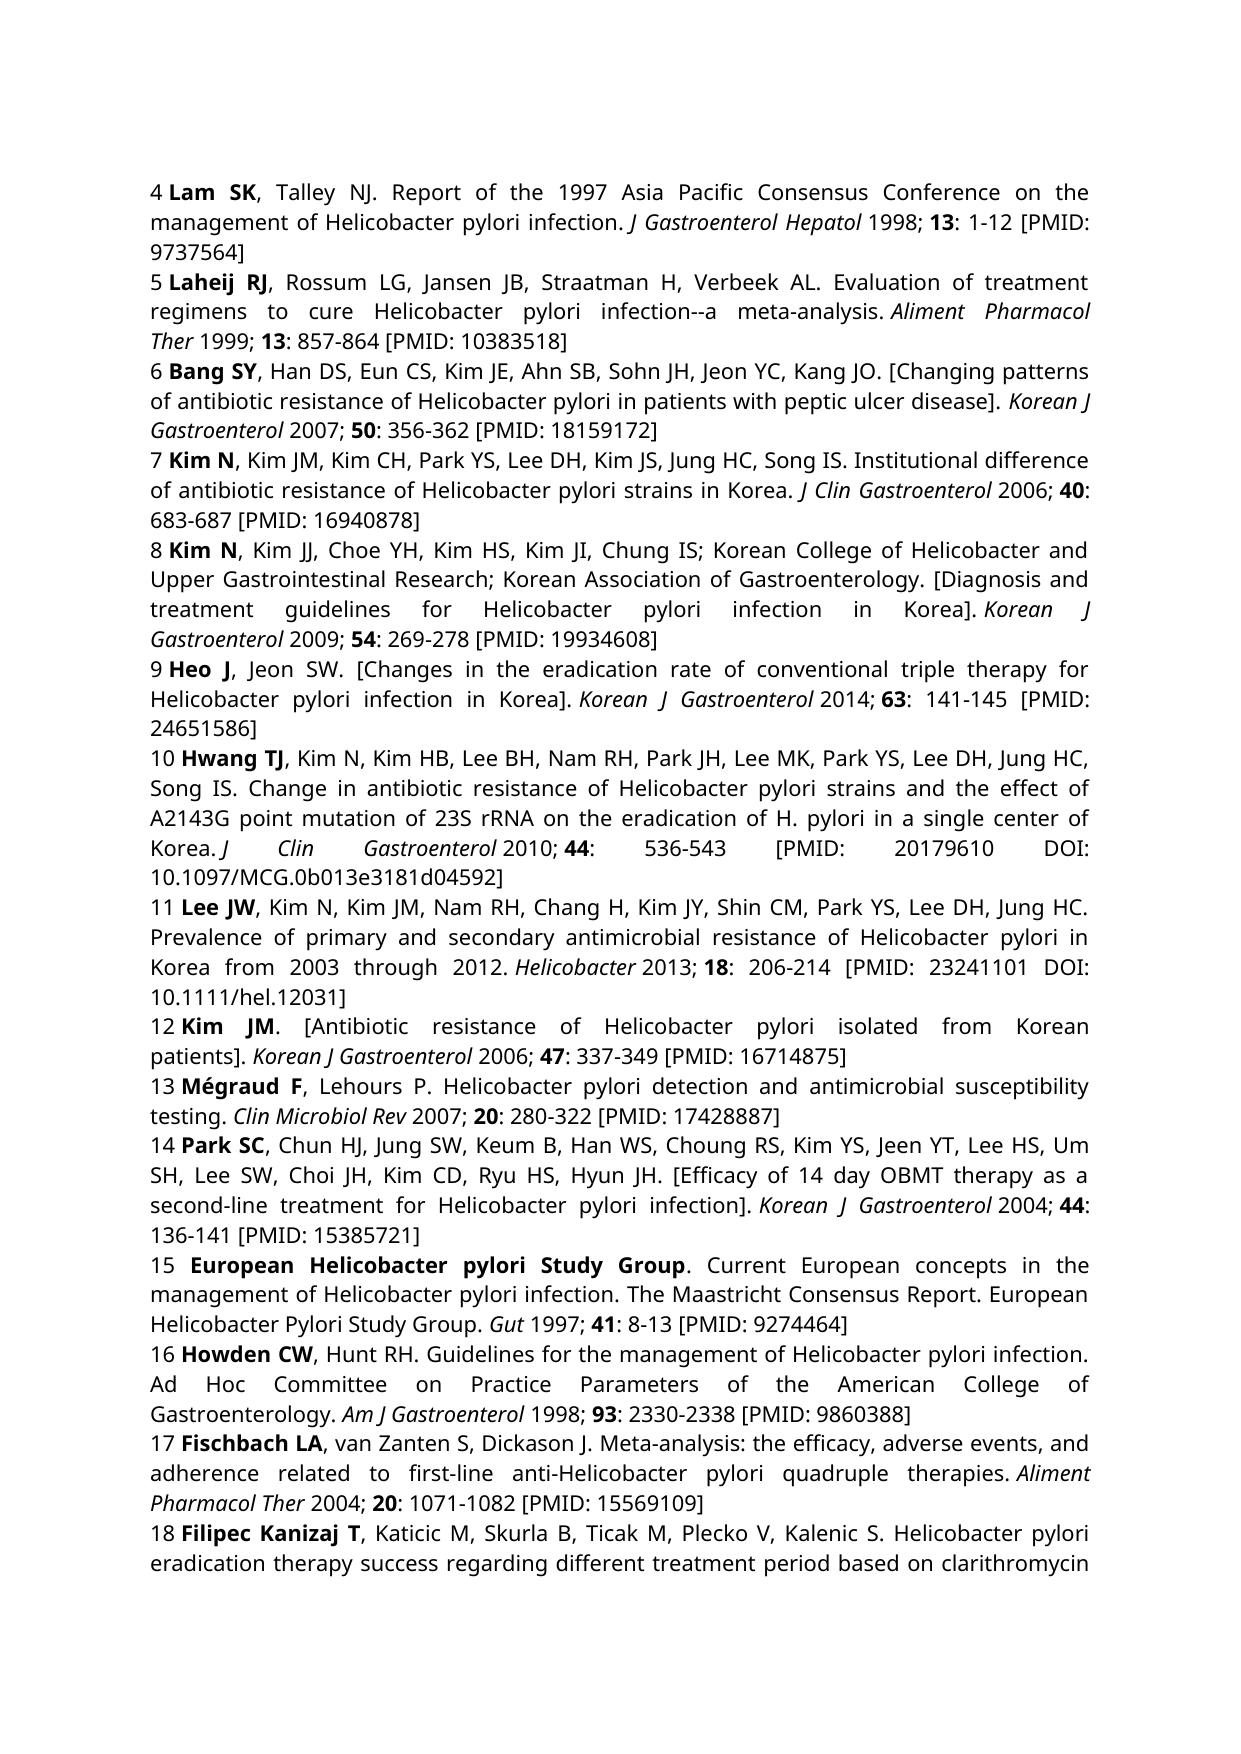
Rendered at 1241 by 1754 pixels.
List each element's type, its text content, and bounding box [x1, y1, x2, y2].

text 6 Bang SY, Han DS, Eun CS, Kim JE, Ahn SB, Sohn JH, Jeon YC, Kang JO. [Changing patterns of antibiotic resistance of Helicobacter pylori in patients with peptic ulcer disease]. Korean J Gastroenterol 2007; 50: 356-362 [PMID: 18159172] [150, 356, 1090, 445]
text 4 Lam SK, Talley NJ. Report of the 1997 Asia Pacific Consensus Conference on the management of Helicobacter pylori infection. J Gastroenterol Hepatol 1998; 13: 1-12 [PMID: 9737564] [150, 177, 1090, 267]
text 5 Laheij RJ, Rossum LG, Jansen JB, Straatman H, Verbeek AL. Evaluation of treatment regimens to cure Helicobacter pylori infection--a meta-analysis. Aliment Pharmacol Ther 1999; 13: 857-864 [PMID: 10383518] [150, 267, 1090, 356]
text 14 Park SC, Chun HJ, Jung SW, Keum B, Han WS, Choung RS, Kim YS, Jeen YT, Lee HS, Um SH, Lee SW, Choi JH, Kim CD, Ryu HS, Hyun JH. [Efficacy of 14 day OBMT therapy as a second-line treatment for Helicobacter pylori infection]. Korean J Gastroenterol 2004; 44: 136-141 [PMID: 15385721] [150, 1131, 1090, 1250]
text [150, 1518, 1090, 1577]
text 9 Heo J, Jeon SW. [Changes in the eradication rate of conventional triple therapy for Helicobacter pylori infection in Korea]. Korean J Gastroenterol 2014; 63: 141-145 [PMID: 24651586] [150, 654, 1090, 743]
text 13 Mégraud F, Lehours P. Helicobacter pylori detection and antimicrobial susceptibility testing. Clin Microbiol Rev 2007; 20: 280-322 [PMID: 17428887] [150, 1071, 1090, 1131]
text 16 Howden CW, Hunt RH. Guidelines for the management of Helicobacter pylori infection. Ad Hoc Committee on Practice Parameters of the American College of Gastroenterology. Am J Gastroenterol 1998; 93: 2330-2338 [PMID: 9860388] [150, 1339, 1090, 1428]
text 12 Kim JM. [Antibiotic resistance of Helicobacter pylori isolated from Korean patients]. Korean J Gastroenterol 2006; 47: 337-349 [PMID: 16714875] [150, 1011, 1090, 1071]
text 15 European Helicobacter pylori Study Group. Current European concepts in the management of Helicobacter pylori infection. The Maastricht Consensus Report. European Helicobacter Pylori Study Group. Gut 1997; 41: 8-13 [PMID: 9274464] [150, 1250, 1090, 1339]
text 10 Hwang TJ, Kim N, Kim HB, Lee BH, Nam RH, Park JH, Lee MK, Park YS, Lee DH, Jung HC, Song IS. Change in antibiotic resistance of Helicobacter pylori strains and the effect of A2143G point mutation of 23S rRNA on the eradication of H. pylori in a single center of Korea. J Clin Gastroenterol 2010; 44: 536-543 [PMID: 20179610 DOI: 10.1097/MCG.0b013e3181d04592] [150, 743, 1090, 892]
text 17 Fischbach LA, van Zanten S, Dickason J. Meta-analysis: the efficacy, adverse events, and adherence related to first-line anti-Helicobacter pylori quadruple therapies. Aliment Pharmacol Ther 2004; 20: 1071-1082 [PMID: 15569109] [150, 1428, 1090, 1518]
text 7 Kim N, Kim JM, Kim CH, Park YS, Lee DH, Kim JS, Jung HC, Song IS. Institutional difference of antibiotic resistance of Helicobacter pylori strains in Korea. J Clin Gastroenterol 2006; 40: 683-687 [PMID: 16940878] [150, 445, 1090, 535]
text 8 Kim N, Kim JJ, Choe YH, Kim HS, Kim JI, Chung IS; Korean College of Helicobacter and Upper Gastrointestinal Research; Korean Association of Gastroenterology. [Diagnosis and treatment guidelines for Helicobacter pylori infection in Korea]. Korean J Gastroenterol 2009; 54: 269-278 [PMID: 19934608] [150, 535, 1090, 654]
text 11 Lee JW, Kim N, Kim JM, Nam RH, Chang H, Kim JY, Shin CM, Park YS, Lee DH, Jung HC. Prevalence of primary and secondary antimicrobial resistance of Helicobacter pylori in Korea from 2003 through 2012. Helicobacter 2013; 18: 206-214 [PMID: 23241101 DOI: 10.1111/hel.12031] [150, 892, 1090, 1011]
